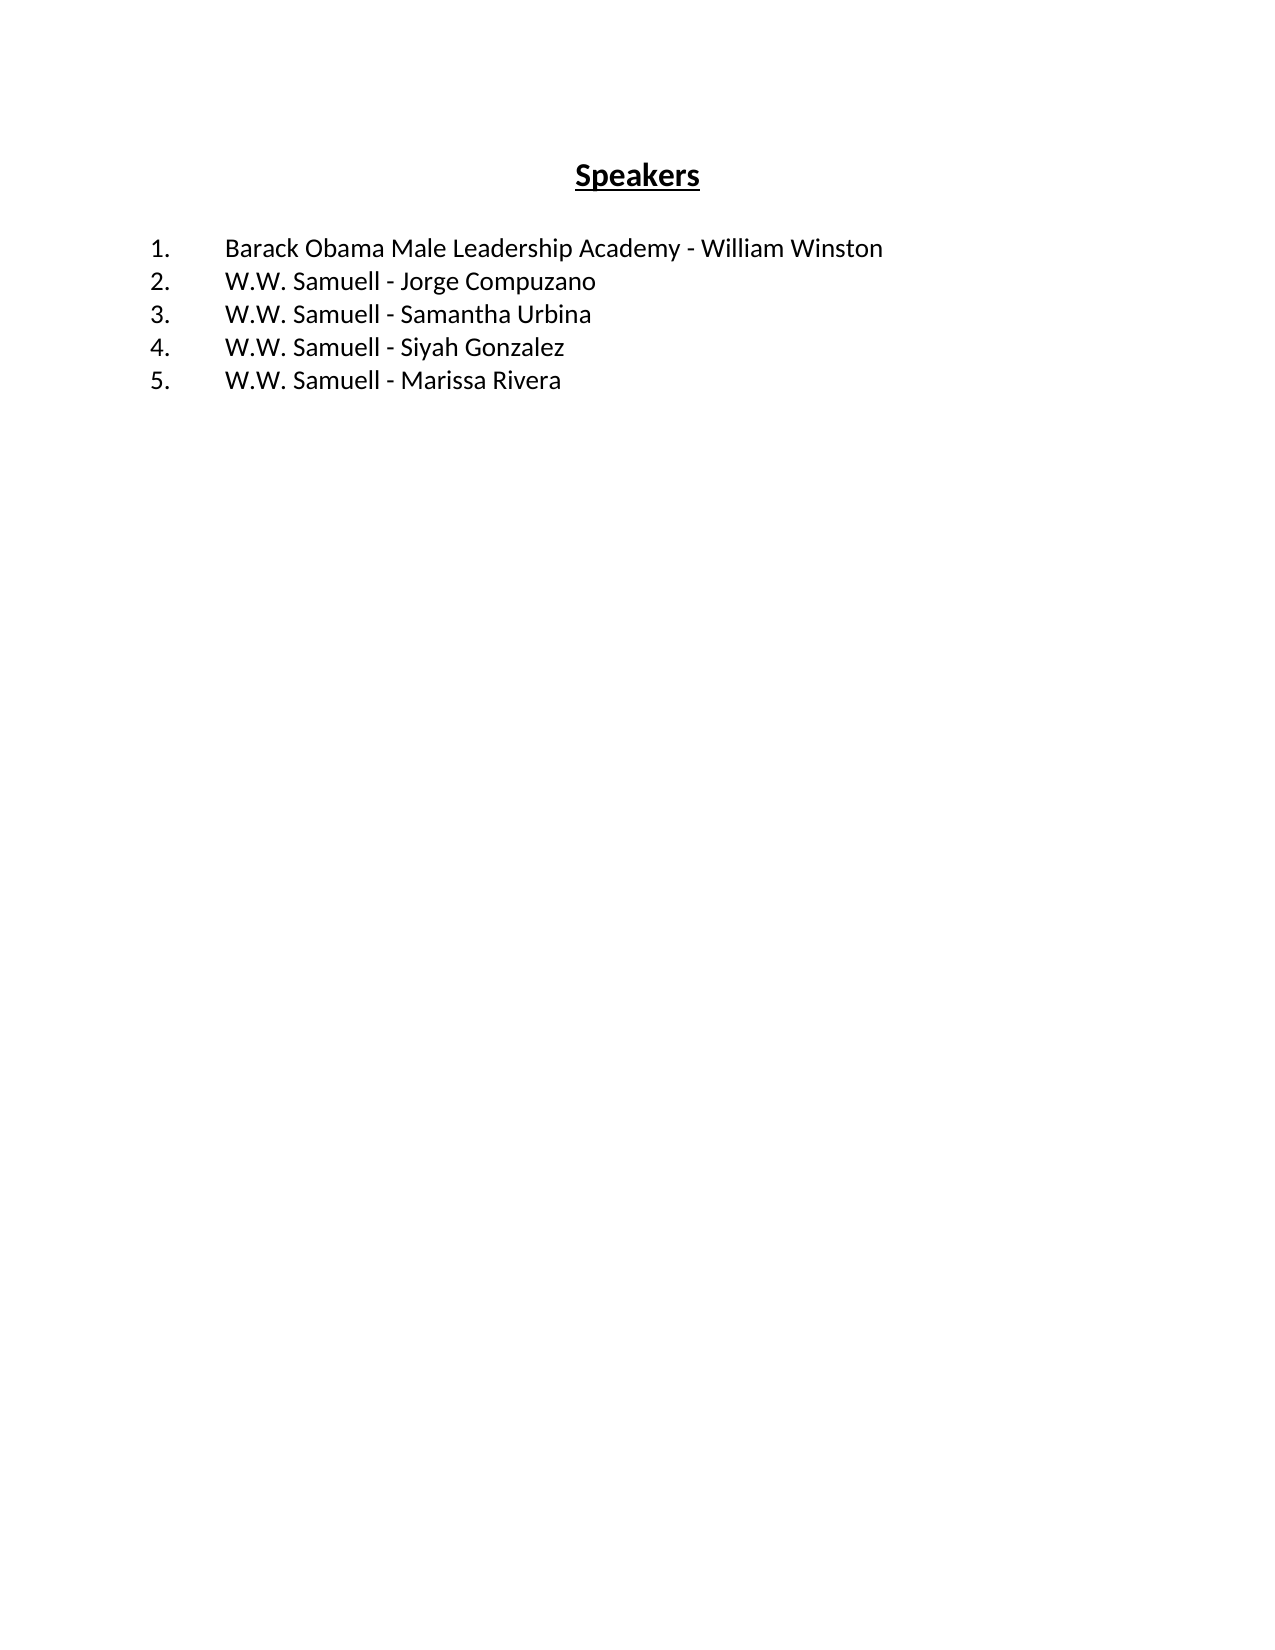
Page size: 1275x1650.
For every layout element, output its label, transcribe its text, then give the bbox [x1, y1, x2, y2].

list W.W. Samuell - Jorge Compuzano [150, 264, 1125, 297]
list Barack Obama Male Leadership Academy - William Winston [150, 231, 1125, 264]
list W.W. Samuell - Samantha Urbina [150, 297, 1125, 330]
list W.W. Samuell - Marissa Rivera [150, 363, 1125, 396]
subtitle Speakers [150, 154, 1125, 195]
list W.W. Samuell - Siyah Gonzalez [150, 330, 1125, 363]
